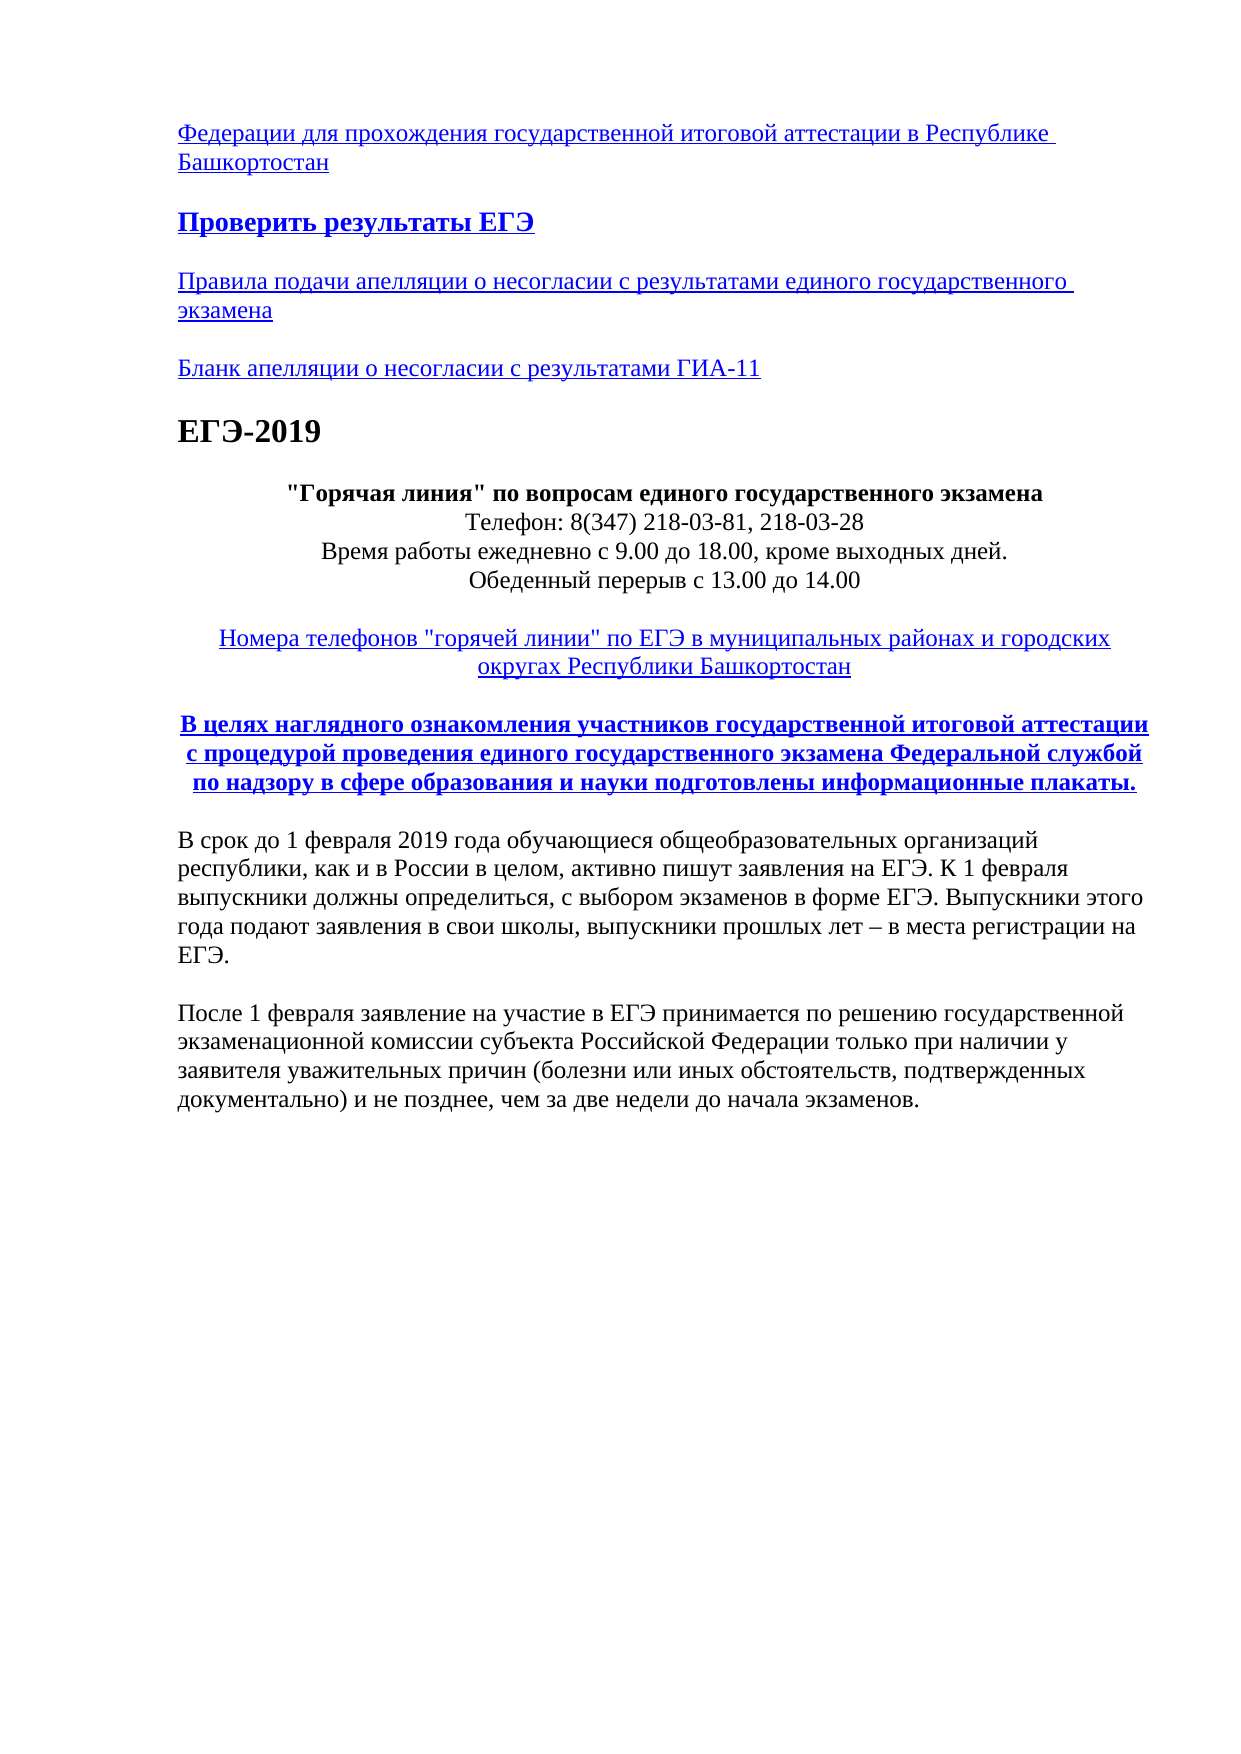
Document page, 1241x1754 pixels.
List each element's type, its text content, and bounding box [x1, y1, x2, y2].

text В срок до 1 февраля 2019 года обучающиеся общеобразовательных организаций республики, как и в России в целом, активно пишут заявления на ЕГЭ. К 1 февраля выпускники должны определиться, с выбором экзаменов в форме ЕГЭ. Выпускники этого года подают заявления в свои школы, выпускники прошлых лет – в места регистрации на ЕГЭ. [177, 825, 1152, 968]
text Правила подачи апелляции о несогласии с результатами единого государственного экзамена [177, 266, 1152, 324]
text Бланк апелляции о несогласии с результатами ГИА-11 [177, 353, 1152, 382]
text Номера телефонов "горячей линии" по ЕГЭ в муниципальных районах и городских округах Республики Башкортостан [177, 623, 1152, 680]
text В целях наглядного ознакомления участников государственной итоговой аттестации с процедурой проведения единого государственного экзамена Федеральной службой по надзору в сфере образования и науки подготовлены информационные плакаты. [177, 709, 1152, 796]
text После 1 февраля заявление на участие в ЕГЭ принимается по решению государственной экзаменационной комиссии субъекта Российской Федерации только при наличии у заявителя уважительных причин (болезни или иных обстоятельств, подтвержденных документально) и не позднее, чем за две недели до начала экзаменов. [177, 998, 1152, 1113]
text "Горячая линия" по вопросам единого государственного экзамена Телефон: 8(347) 218-03-81, 218-03-28 Время работы ежедневно с 9.00 до 18.00, кроме выходных дней. Обеденный перерыв с 13.00 до 14.00 [177, 478, 1152, 593]
text ЕГЭ-2019 [177, 411, 1152, 449]
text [177, 118, 1152, 176]
text Проверить результаты ЕГЭ [177, 205, 1152, 237]
